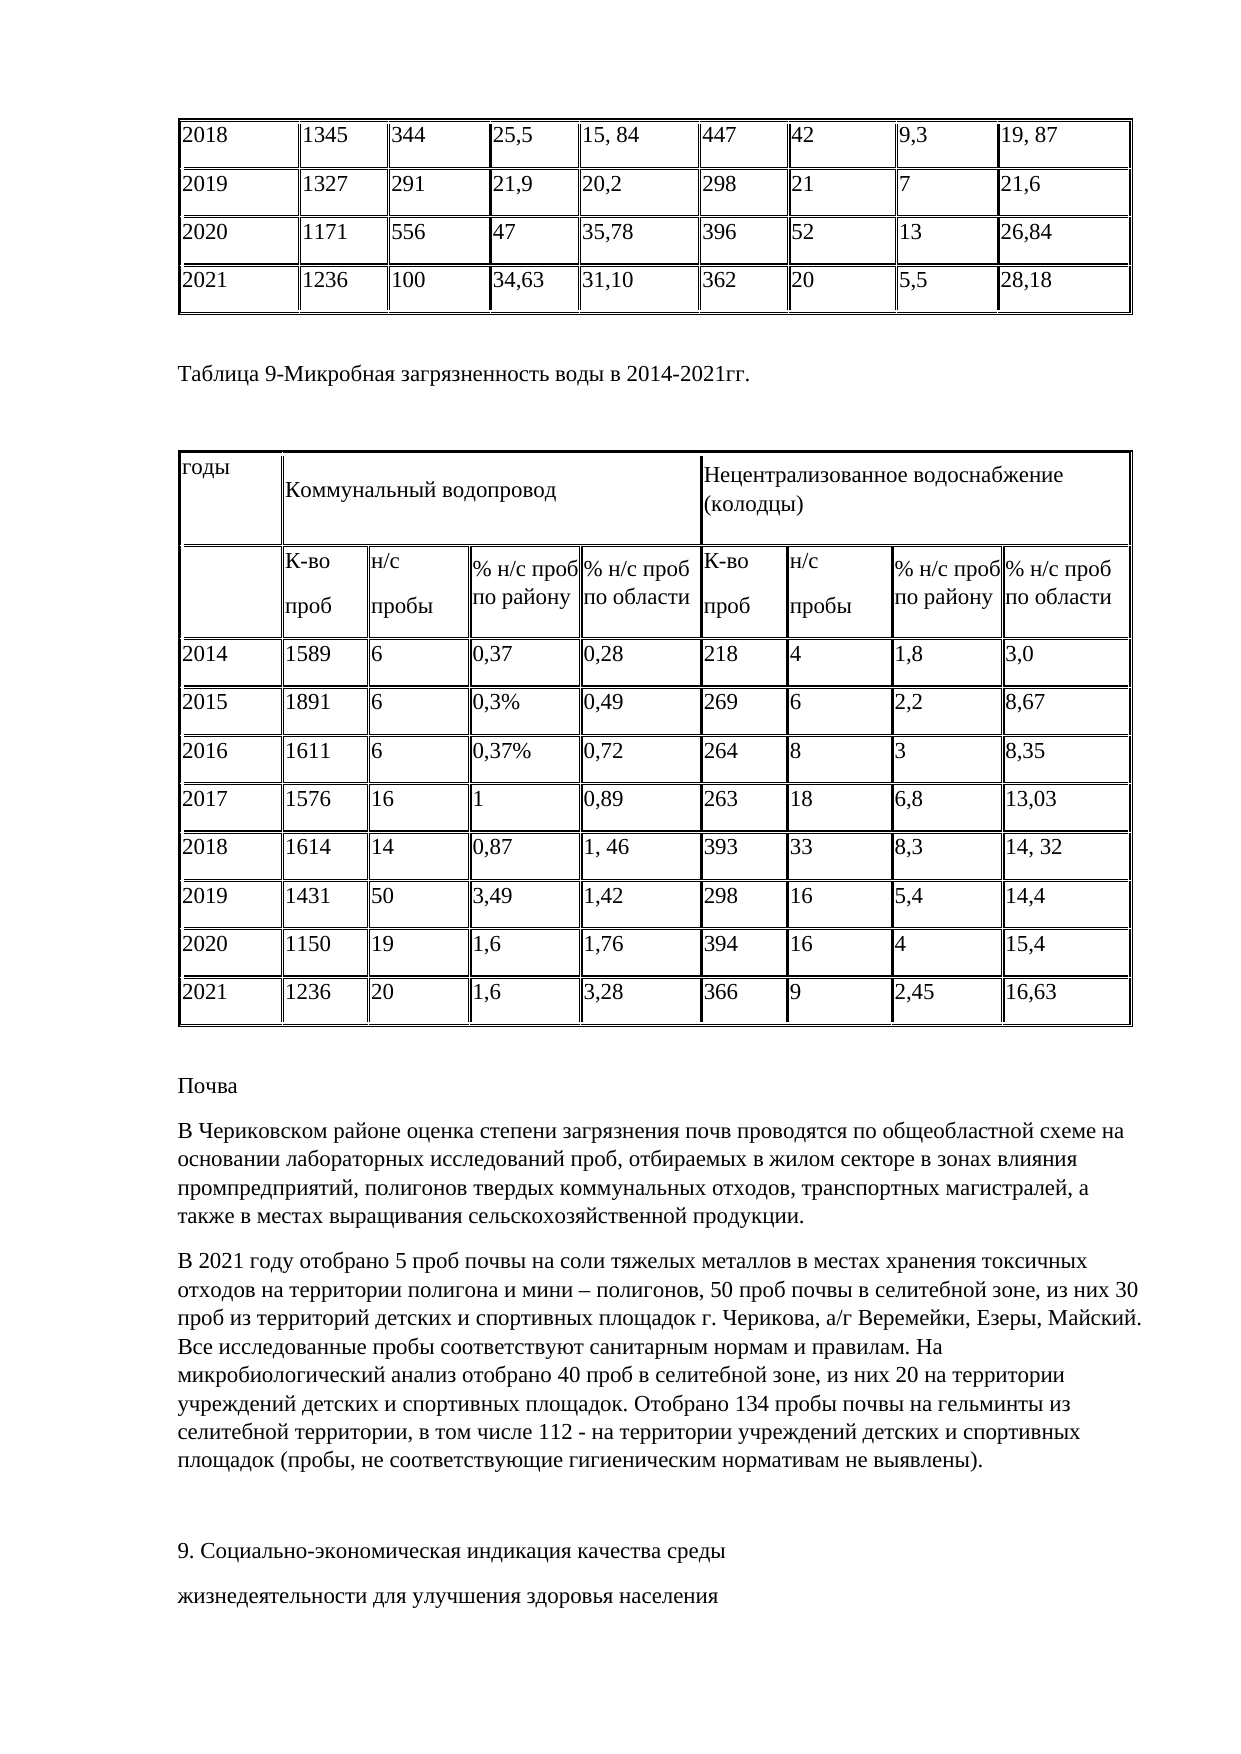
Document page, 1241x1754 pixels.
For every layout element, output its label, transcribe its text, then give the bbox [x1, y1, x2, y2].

table_cell 13,03 [1003, 782, 1131, 830]
table_cell 298 [701, 170, 787, 215]
table_header годы [181, 453, 283, 543]
table_cell 1327 [301, 170, 387, 215]
table_header Коммунальный водопровод [283, 453, 701, 543]
table_cell 1171 [301, 218, 387, 263]
table_cell % н/с проб по области [583, 547, 700, 637]
table_cell 3 [894, 737, 1001, 782]
table_cell 0,3% [472, 689, 579, 733]
text В 2021 году отобрано 5 проб почвы на соли тяжелых металлов в местах хранения токсичных отходов на территории полигона и мини – полигонов, 50 проб почвы в селитебной зоне, из них 30 проб из территорий детских и спортивных площадок г. Черикова, а/г Веремейки, Езеры, Майский. Все исследованные пробы соответствуют санитарным нормам и правилам. На микробиологический анализ отобрано 40 проб в селитебной зоне, из них 20 на территории учреждений детских и спортивных площадок. Отобрано 134 пробы почвы на гельминты из селитебной территории, в том числе 112 - на территории учреждений детских и спортивных площадок (пробы, не соответствующие гигиеническим нормативам не выявлены). [177, 1247, 1152, 1473]
table_cell 1,42 [583, 882, 700, 927]
table_cell 1589 [284, 640, 367, 685]
table_cell 362 [700, 263, 789, 311]
table_cell 14, 32 [1005, 830, 1130, 878]
text 9. Социально-экономическая индикация качества среды [177, 1537, 1152, 1563]
table_cell 9,3 [897, 120, 998, 166]
table_cell 1614 [284, 834, 367, 878]
table_cell 8,3 [894, 834, 1001, 878]
table_cell 19 [370, 930, 468, 975]
table_cell 1611 [284, 737, 367, 782]
table_cell 1,8 [894, 640, 1001, 685]
table_cell 2015 [181, 685, 281, 733]
table_cell 3,0 [1003, 637, 1131, 685]
table_cell 25,5 [490, 122, 579, 166]
table_cell 7 [898, 170, 997, 215]
table_cell 20,2 [581, 170, 698, 215]
table_cell 218 [703, 640, 786, 685]
table_cell 291 [390, 170, 489, 215]
table_cell 2,45 [892, 975, 1003, 1023]
table_cell 18 [789, 785, 891, 830]
table_cell 394 [703, 930, 786, 975]
table_cell 2019 [181, 166, 298, 215]
table_cell 6 [370, 640, 468, 685]
table_cell 0,37 [472, 640, 579, 685]
table_cell 366 [701, 979, 787, 1023]
table_cell 5,4 [894, 882, 1001, 927]
table_cell 396 [701, 218, 787, 263]
table_cell 9 [787, 979, 892, 1023]
table_cell 52 [791, 218, 895, 263]
table_cell 0,37% [472, 737, 579, 782]
table_cell % н/с проб по району [472, 547, 579, 637]
table_cell 31,10 [580, 267, 700, 311]
table_cell 1345 [300, 122, 389, 166]
table_cell 6 [370, 689, 468, 733]
table_cell 15,4 [1003, 927, 1131, 975]
table_cell 33 [789, 834, 891, 878]
table_cell 2021 [181, 975, 283, 1023]
table_cell 2,2 [894, 689, 1001, 733]
text жизнедеятельности для улучшения здоровья населения [177, 1582, 1152, 1608]
table_cell 1236 [283, 979, 368, 1023]
table_cell 4 [894, 930, 1001, 975]
table_cell 50 [370, 882, 468, 927]
table_cell н/с пробы [789, 547, 891, 637]
table_cell 0,49 [583, 689, 700, 733]
table_cell 263 [703, 785, 786, 830]
table_cell 0,72 [583, 737, 700, 782]
table_cell К-во проб [703, 547, 786, 637]
table_cell 16 [370, 785, 468, 830]
table_cell 16 [789, 882, 891, 927]
table_cell 16,63 [1003, 975, 1130, 1023]
table_cell 21,6 [1000, 166, 1130, 215]
table_cell 8 [789, 737, 891, 782]
table_cell 2020 [180, 927, 283, 975]
table_cell 1150 [284, 930, 367, 975]
table_cell 2016 [181, 734, 281, 782]
table_cell 2018 [181, 830, 281, 878]
table_cell 1 [472, 785, 579, 830]
table_cell 2014 [180, 637, 283, 685]
table_cell н/с пробы [370, 547, 468, 637]
text Почва [177, 1072, 1152, 1098]
table_cell 28,18 [998, 263, 1130, 311]
table_header Нецентрализованное водоснабжение (колодцы) [701, 453, 1129, 543]
text Таблица 9-Микробная загрязненность воды в 2014-2021гг. [177, 360, 1152, 386]
table_cell 42 [789, 122, 897, 166]
table_cell 21,9 [492, 170, 578, 215]
table_cell 1,6 [472, 930, 579, 975]
table_cell 13 [898, 218, 997, 263]
table_cell 5,5 [897, 267, 998, 311]
table_cell 6 [789, 689, 891, 733]
table_cell 264 [703, 737, 786, 782]
table_cell 3,49 [472, 882, 579, 927]
table_cell 21 [791, 170, 895, 215]
table_cell [181, 544, 281, 637]
table_cell 269 [703, 689, 786, 733]
table_cell 100 [389, 267, 490, 311]
table_cell 1236 [300, 267, 389, 311]
table_cell 16 [789, 930, 891, 975]
table_cell 14 [370, 834, 468, 878]
table_cell 6,8 [894, 785, 1001, 830]
table_cell 298 [703, 882, 786, 927]
table_cell 1576 [284, 785, 367, 830]
table_cell 14,4 [1005, 879, 1130, 927]
table_cell % н/с проб по области [1005, 544, 1130, 637]
table_cell % н/с проб по району [894, 547, 1001, 637]
table_cell 1,76 [583, 930, 700, 975]
table_cell 0,87 [472, 834, 579, 878]
table_cell 20 [369, 975, 470, 1023]
table_cell 20 [789, 267, 897, 311]
table_cell 2021 [181, 263, 300, 311]
table_cell 2017 [180, 782, 283, 830]
table_cell 8,67 [1005, 685, 1130, 733]
table_cell 15, 84 [580, 122, 700, 166]
table_cell 1431 [284, 882, 367, 927]
table_cell 6 [370, 737, 468, 782]
table_cell К-во проб [284, 547, 367, 637]
table_cell 556 [390, 218, 489, 263]
table_cell 19, 87 [998, 122, 1129, 166]
table_cell 447 [700, 120, 789, 166]
table_cell 34,63 [490, 267, 579, 311]
table_cell 1891 [284, 689, 367, 733]
table_cell 2020 [180, 215, 300, 263]
table_cell 4 [789, 640, 891, 685]
table_cell 0,28 [583, 640, 700, 685]
table_cell 393 [703, 834, 786, 878]
table_cell 2018 [181, 122, 300, 166]
table_cell 344 [389, 122, 490, 166]
table_cell 8,35 [1005, 734, 1130, 782]
table_cell 0,89 [583, 785, 700, 830]
table_cell 35,78 [581, 218, 698, 263]
table_cell 2019 [181, 879, 281, 927]
table_cell 1,6 [470, 975, 581, 1023]
table_cell 47 [492, 218, 578, 263]
table_cell 1, 46 [583, 834, 700, 878]
table_cell 3,28 [581, 979, 701, 1023]
text В Чериковском районе оценка степени загрязнения почв проводятся по общеобластной схеме на основании лабораторных исследований проб, отбираемых в жилом секторе в зонах влияния промпредприятий, полигонов твердых коммунальных отходов, транспортных магистралей, а также в местах выращивания сельскохозяйственной продукции. [177, 1117, 1152, 1229]
table_cell 26,84 [998, 215, 1131, 263]
